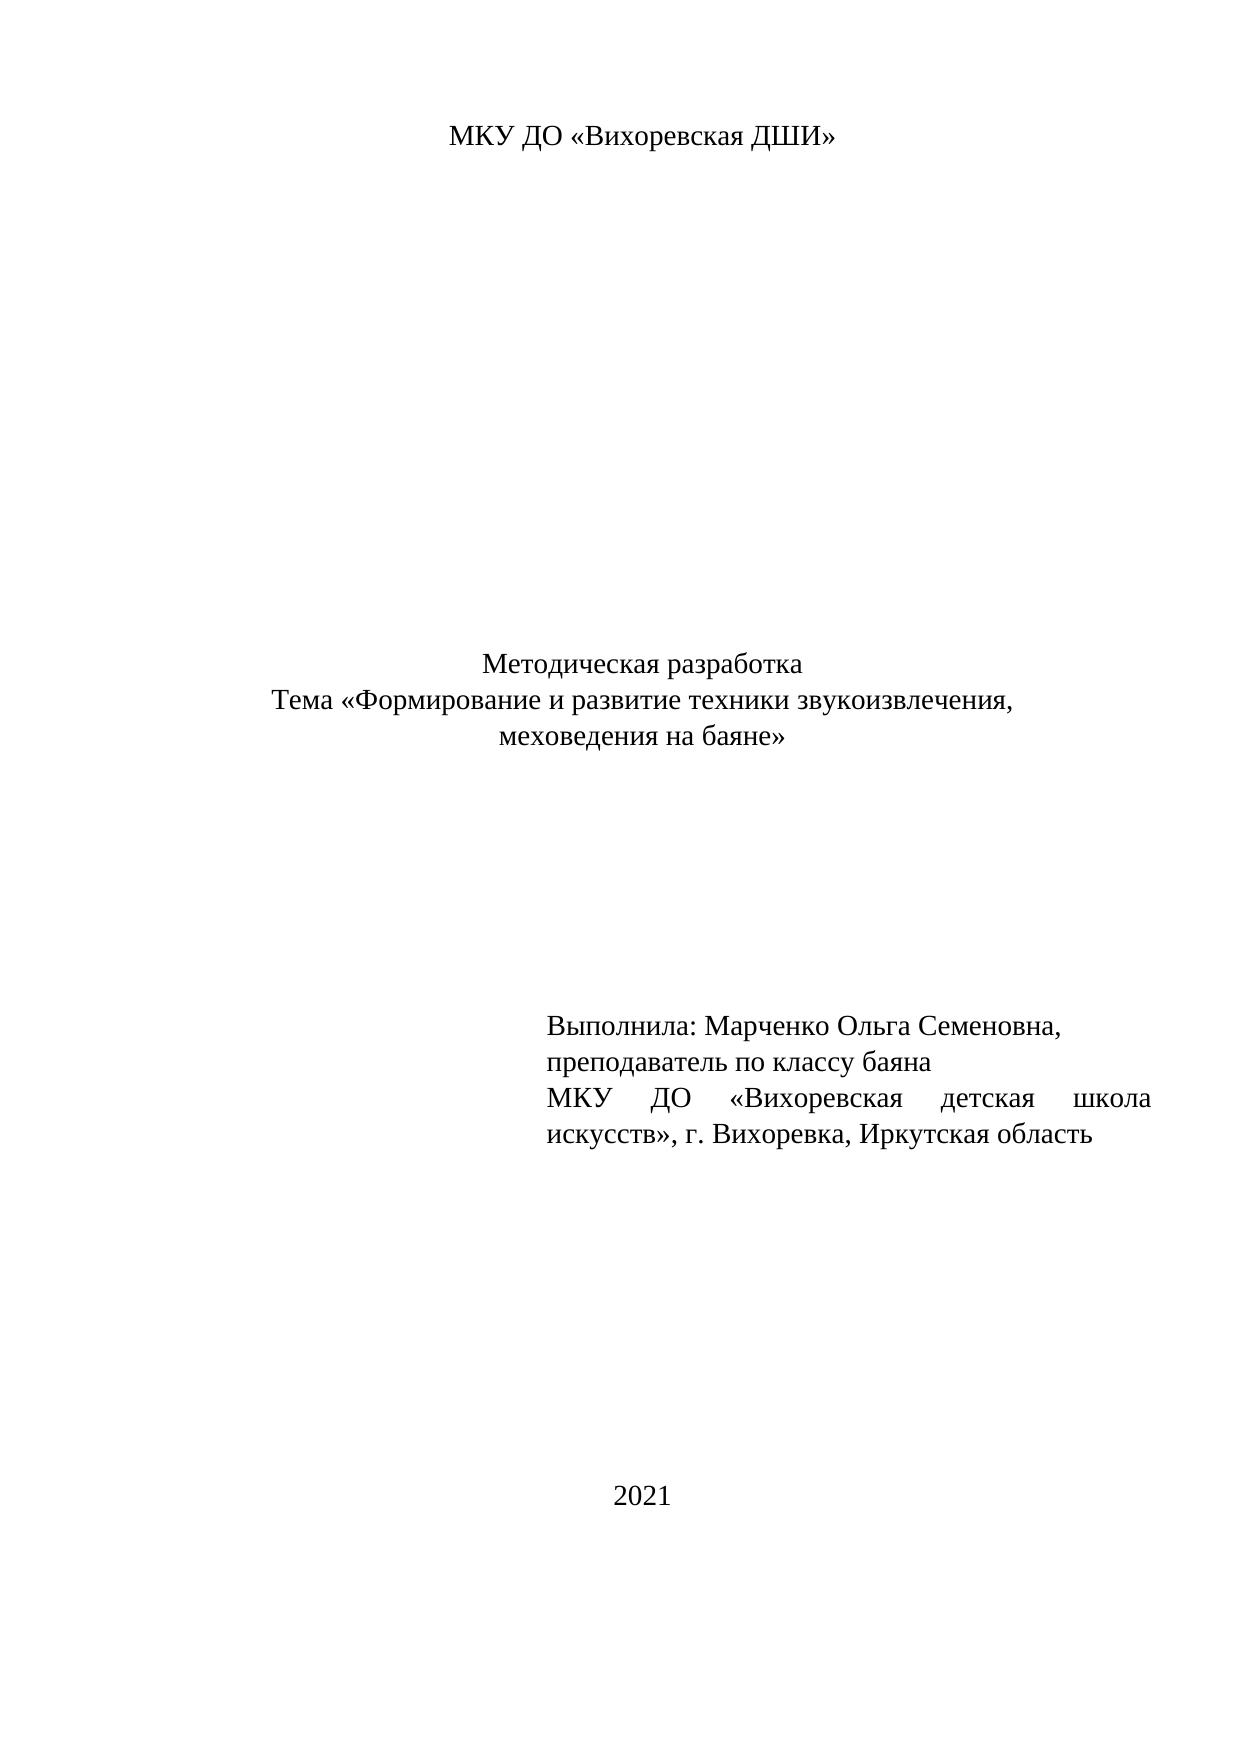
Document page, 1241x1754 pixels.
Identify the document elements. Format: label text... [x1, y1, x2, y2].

text 2021 [133, 1478, 1152, 1511]
text меховедения на баяне» [133, 718, 1152, 752]
text преподаватель по классу баяна [546, 1044, 1152, 1077]
text МКУ ДО «Вихоревская ДШИ» [133, 118, 1152, 152]
text МКУ ДО «Вихоревская детская школа искусств», г. Вихоревка, Иркутская область [546, 1080, 1152, 1150]
text Тема «Формирование и развитие техники звукоизвлечения, [133, 682, 1152, 716]
text Выполнила: Марченко Ольга Семеновна, [546, 1008, 1152, 1041]
text Методическая разработка [133, 646, 1152, 680]
